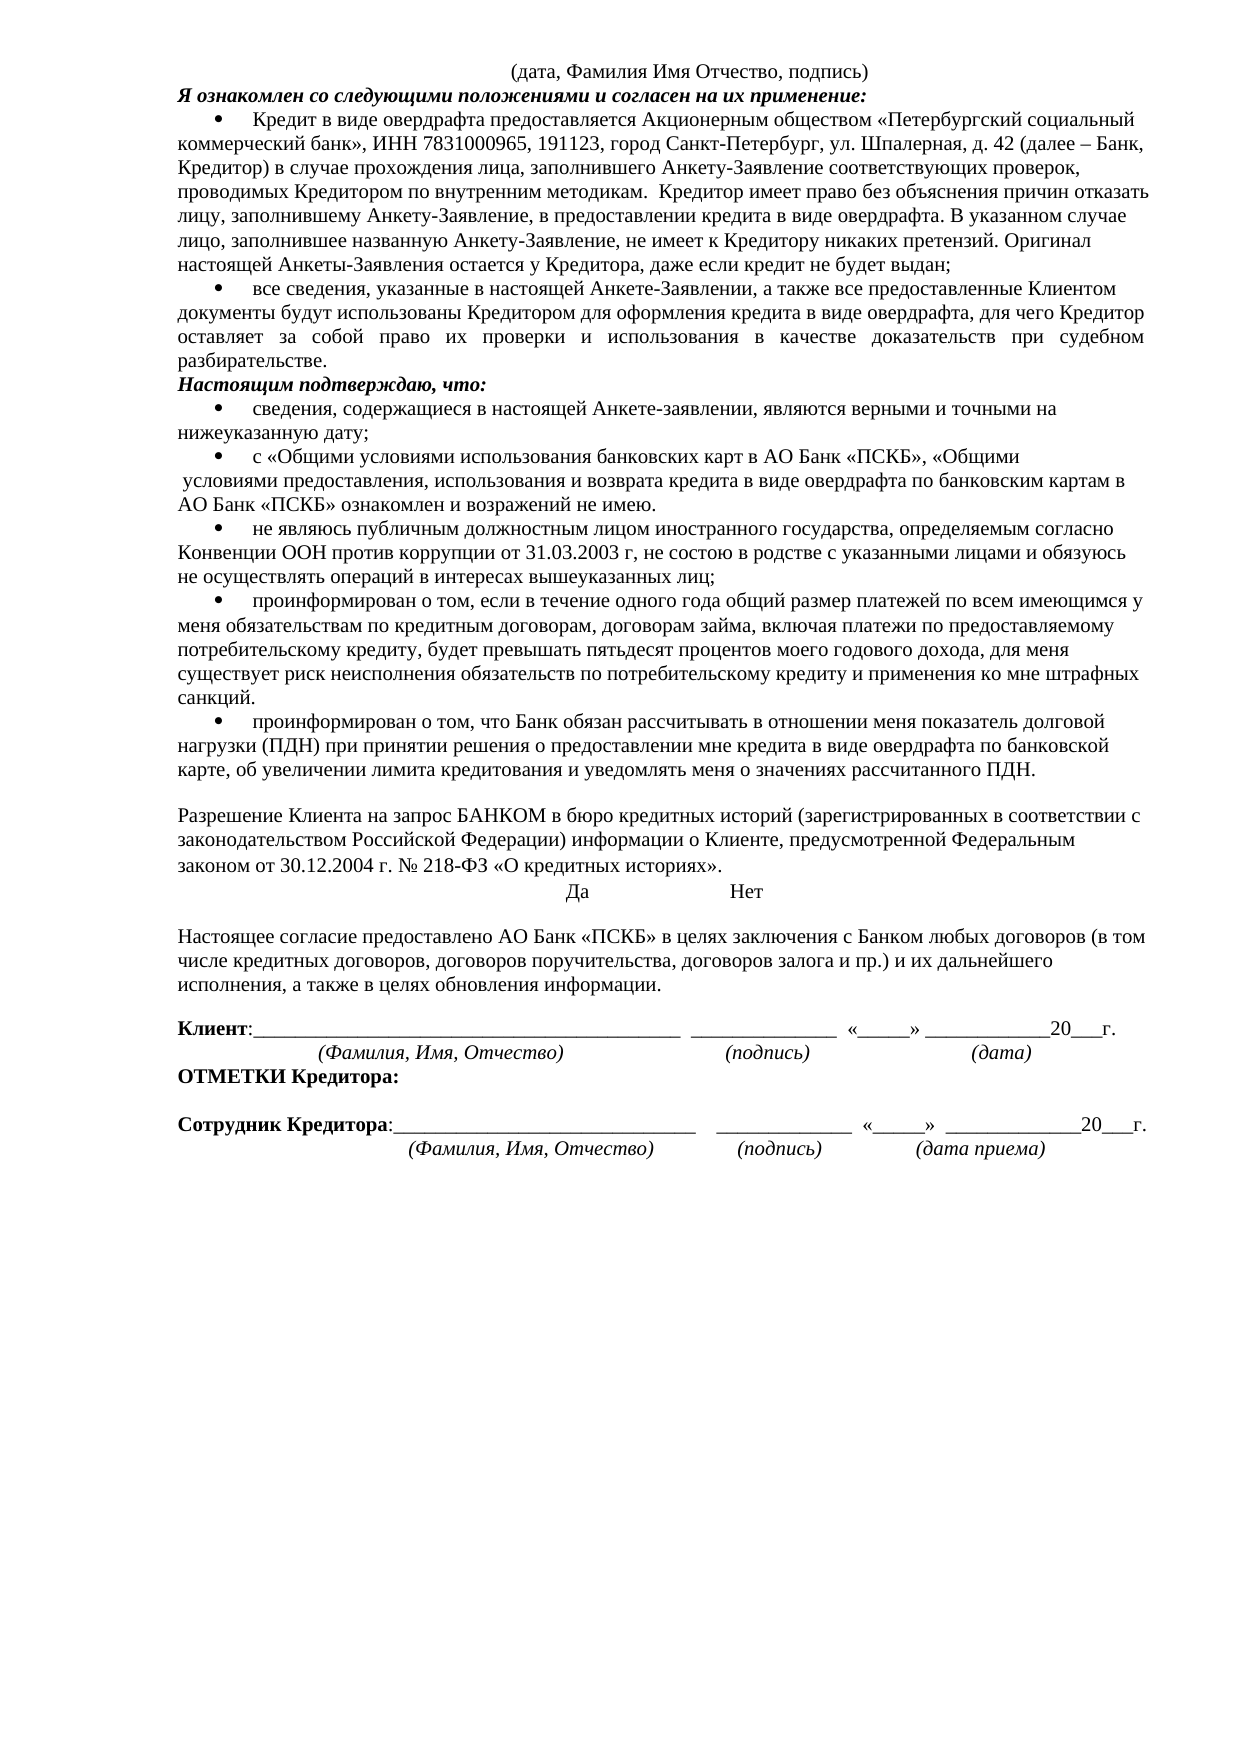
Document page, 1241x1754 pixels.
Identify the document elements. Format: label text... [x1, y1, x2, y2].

list проинформирован о том, если в течение одного года общий размер платежей по всем имеющимся у [215, 588, 1152, 612]
text Да Нет [177, 879, 1152, 903]
text Сотрудник Кредитора:_____________________________ _____________ «_____» _____________20___г. [177, 1112, 1152, 1136]
text ОТМЕТКИ Кредитора: [177, 1064, 1152, 1088]
text Я ознакомлен со следующими положениями и согласен на их применение: [177, 83, 1152, 107]
text Конвенции ООН против коррупции от 31.03.2003 г, не состою в родстве с указанными лицами и обязуюсь не осуществлять операций в интересах вышеуказанных лиц; [177, 540, 1152, 588]
list сведения, содержащиеся в настоящей Анкете-заявлении, являются верными и точными на [215, 396, 1152, 420]
text коммерческий банк», ИНН 7831000965, 191123, город Санкт-Петербург, ул. Шпалерная, д. 42 (далее – Банк, Кредитор) в случае прохождения лица, заполнившего Анкету-Заявление соответствующих проверок, проводимых Кредитором по внутренним методикам. Кредитор имеет право без объяснения причин отказать лицу, заполнившему Анкету-Заявление, в предоставлении кредита в виде овердрафта. В указанном случае лицо, заполнившее названную Анкету-Заявление, не имеет к Кредитору никаких претензий. Оригинал настоящей Анкеты-Заявления остается у Кредитора, даже если кредит не будет выдан; [177, 131, 1152, 276]
list не являюсь публичным должностным лицом иностранного государства, определяемым согласно [215, 516, 1152, 540]
list Кредит в виде овердрафта предоставляется Акционерным обществом «Петербургский социальный [215, 107, 1152, 131]
list все сведения, указанные в настоящей Анкете-Заявлении, а также все предоставленные Клиентом [215, 276, 1145, 300]
text документы будут использованы Кредитором для оформления кредита в виде овердрафта, для чего Кредитор оставляет за собой право их проверки и использования в качестве доказательств при судебном разбирательстве. [177, 300, 1145, 372]
text условиями предоставления, использования и возврата кредита в виде овердрафта по банковским картам в АО Банк «ПСКБ» ознакомлен и возражений не имею. [177, 468, 1152, 516]
text Настоящим подтверждаю, что: [177, 372, 1145, 396]
text (Фамилия, Имя, Отчество) (подпись) (дата) [177, 1040, 1152, 1064]
text Клиент:_________________________________________ ______________ «_____» ____________20___г. [177, 1016, 1152, 1040]
text Настоящее согласие предоставлено АО Банк «ПСКБ» в целях заключения с Банком любых договоров (в том числе кредитных договоров, договоров поручительства, договоров залога и пр.) и их дальнейшего исполнения, а также в целях обновления информации. [177, 924, 1152, 996]
text нагрузки (ПДН) при принятии решения о предоставлении мне кредита в виде овердрафта по банковской карте, об увеличении лимита кредитования и уведомлять меня о значениях рассчитанного ПДН. [177, 733, 1152, 781]
text меня обязательствам по кредитным договорам, договорам займа, включая платежи по предоставляемому потребительскому кредиту, будет превышать пятьдесят процентов моего годового дохода, для меня существует риск неисполнения обязательств по потребительскому кредиту и применения ко мне штрафных санкций. [177, 612, 1152, 709]
text (дата, Фамилия Имя Отчество, подпись) [177, 59, 1152, 83]
list с «Общими условиями использования банковских карт в АО Банк «ПСКБ», «Общими [215, 444, 1152, 468]
text нижеуказанную дату; [177, 420, 1152, 444]
list проинформирован о том, что Банк обязан рассчитывать в отношении меня показатель долговой [215, 709, 1152, 733]
text Разрешение Клиента на запрос БАНКОМ в бюро кредитных историй (зарегистрированных в соответствии с законодательством Российской Федерации) информации о Клиенте, предусмотренной Федеральным законом от 30.12.2004 г. № 218-ФЗ «О кредитных историях». [177, 802, 1152, 879]
text (Фамилия, Имя, Отчество) (подпись) (дата приема) [177, 1136, 1152, 1160]
